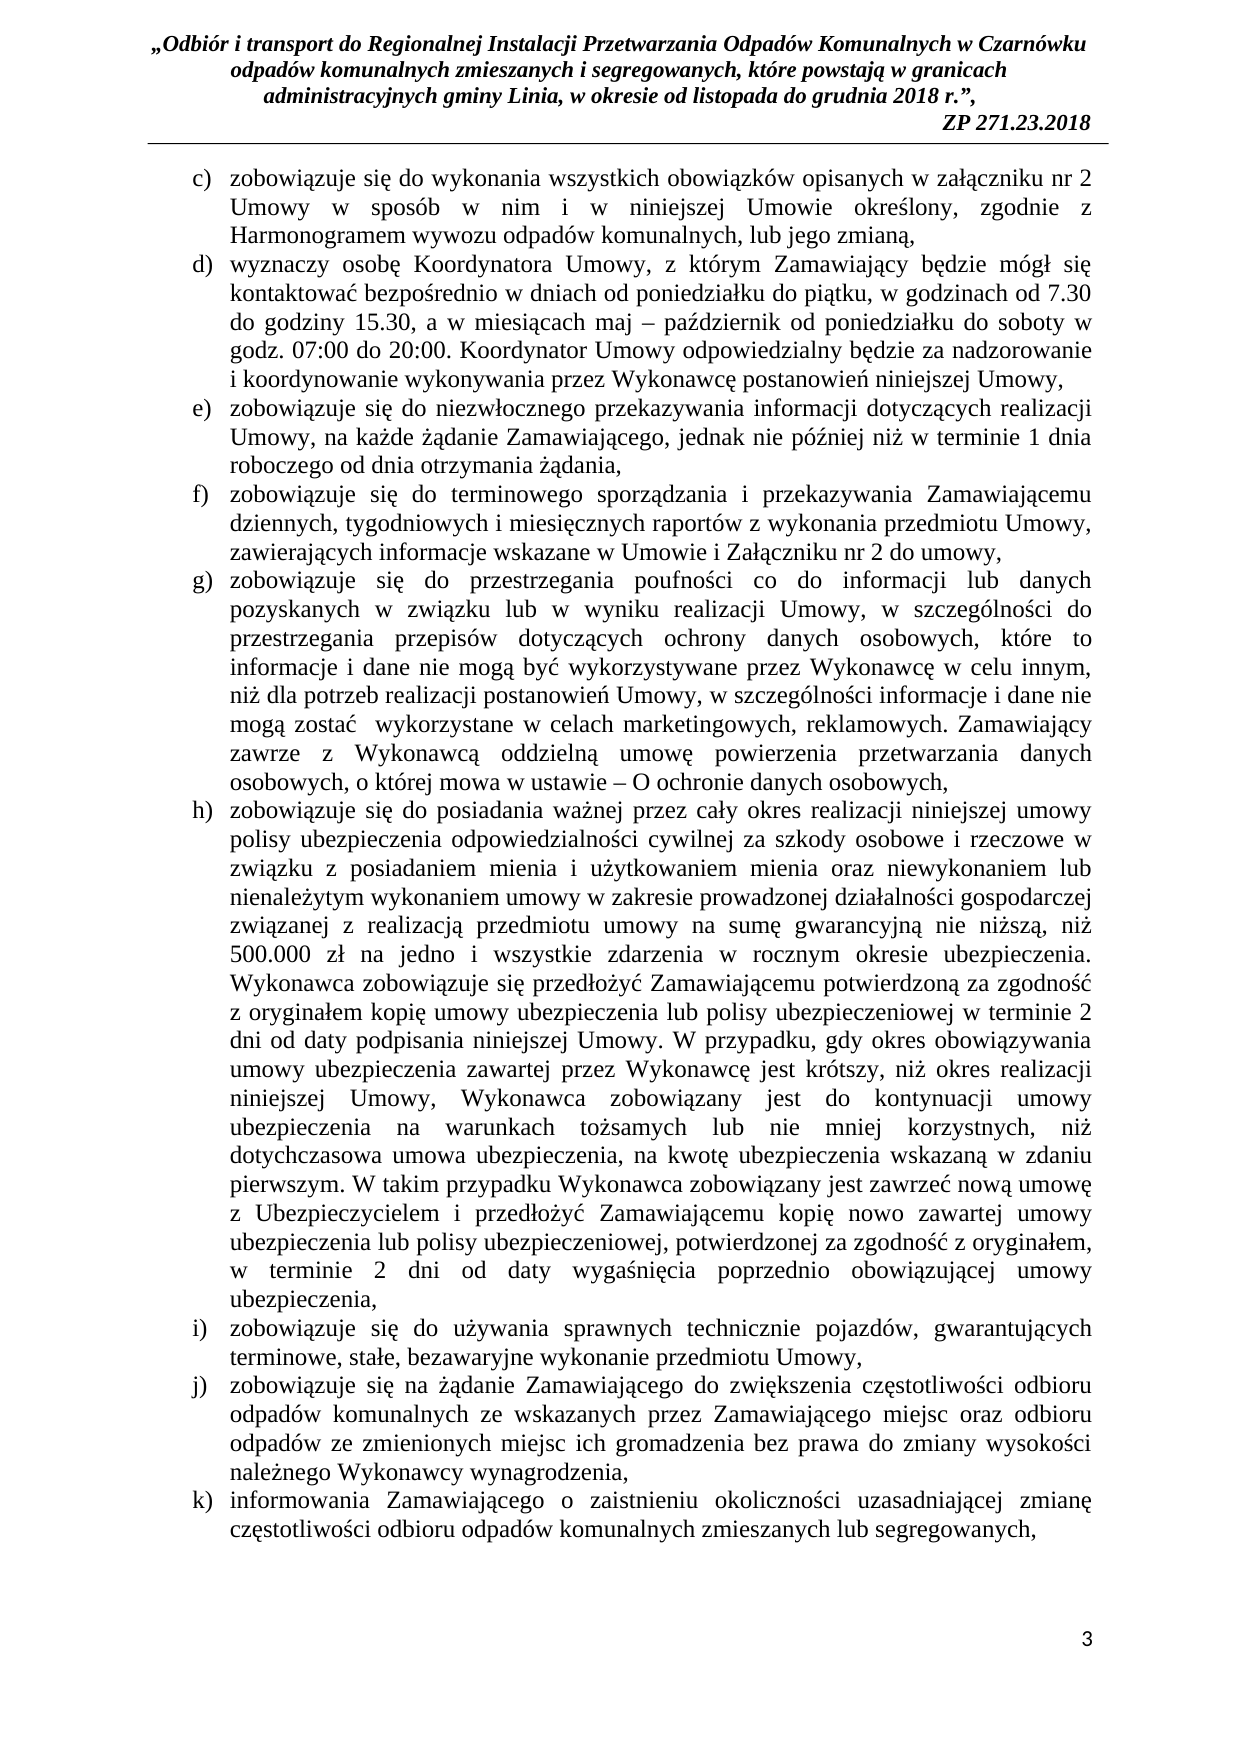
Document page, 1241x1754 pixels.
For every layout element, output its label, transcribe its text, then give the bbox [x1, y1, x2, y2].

list zobowiązuje się do przestrzegania poufności co do informacji lub danych pozyskanych w związku lub w wyniku realizacji Umowy, w szczególności do przestrzegania przepisów dotyczących ochrony danych osobowych, które to informacje i dane nie mogą być wykorzystywane przez Wykonawcę w celu innym, niż dla potrzeb realizacji postanowień Umowy, w szczególności informacje i dane nie mogą zostać wykorzystane w celach marketingowych, reklamowych. Zamawiający zawrze z Wykonawcą oddzielną umowę powierzenia przetwarzania danych osobowych, o której mowa w ustawie – O ochronie danych osobowych, [192, 566, 1093, 796]
list informowania Zamawiającego o zaistnieniu okoliczności uzasadniającej zmianę częstotliwości odbioru odpadów komunalnych zmieszanych lub segregowanych, [192, 1486, 1093, 1543]
list zobowiązuje się do wykonania wszystkich obowiązków opisanych w załączniku nr 2 Umowy w sposób w nim i w niniejszej Umowie określony, zgodnie z Harmonogramem wywozu odpadów komunalnych, lub jego zmianą, [192, 163, 1093, 249]
list wyznaczy osobę Koordynatora Umowy, z którym Zamawiający będzie mógł się kontaktować bezpośrednio w dniach od poniedziałku do piątku, w godzinach od 7.30 do godziny 15.30, a w miesiącach maj – październik od poniedziałku do soboty w godz. 07:00 do 20:00. Koordynator Umowy odpowiedzialny będzie za nadzorowanie i koordynowanie wykonywania przez Wykonawcę postanowień niniejszej Umowy, [192, 249, 1093, 393]
list zobowiązuje się na żądanie Zamawiającego do zwiększenia częstotliwości odbioru odpadów komunalnych ze wskazanych przez Zamawiającego miejsc oraz odbioru odpadów ze zmienionych miejsc ich gromadzenia bez prawa do zmiany wysokości należnego Wykonawcy wynagrodzenia, [192, 1371, 1093, 1486]
list zobowiązuje się do terminowego sporządzania i przekazywania Zamawiającemu dziennych, tygodniowych i miesięcznych raportów z wykonania przedmiotu Umowy, zawierających informacje wskazane w Umowie i Załączniku nr 2 do umowy, [192, 479, 1093, 566]
list zobowiązuje się do używania sprawnych technicznie pojazdów, gwarantujących terminowe, stałe, bezawaryjne wykonanie przedmiotu Umowy, [192, 1313, 1093, 1371]
list zobowiązuje się do posiadania ważnej przez cały okres realizacji niniejszej umowy polisy ubezpieczenia odpowiedzialności cywilnej za szkody osobowe i rzeczowe w związku z posiadaniem mienia i użytkowaniem mienia oraz niewykonaniem lub nienależytym wykonaniem umowy w zakresie prowadzonej działalności gospodarczej związanej z realizacją przedmiotu umowy na sumę gwarancyjną nie niższą, niż 500.000 zł na jedno i wszystkie zdarzenia w rocznym okresie ubezpieczenia. Wykonawca zobowiązuje się przedłożyć Zamawiającemu potwierdzoną za zgodność z oryginałem kopię umowy ubezpieczenia lub polisy ubezpieczeniowej w terminie 2 dni od daty podpisania niniejszej Umowy. W przypadku, gdy okres obowiązywania umowy ubezpieczenia zawartej przez Wykonawcę jest krótszy, niż okres realizacji niniejszej Umowy, Wykonawca zobowiązany jest do kontynuacji umowy ubezpieczenia na warunkach tożsamych lub nie mniej korzystnych, niż dotychczasowa umowa ubezpieczenia, na kwotę ubezpieczenia wskazaną w zdaniu pierwszym. W takim przypadku Wykonawca zobowiązany jest zawrzeć nową umowę z Ubezpieczycielem i przedłożyć Zamawiającemu kopię nowo zawartej umowy ubezpieczenia lub polisy ubezpieczeniowej, potwierdzonej za zgodność z oryginałem, w terminie 2 dni od daty wygaśnięcia poprzednio obowiązującej umowy ubezpieczenia, [192, 796, 1093, 1313]
list zobowiązuje się do niezwłocznego przekazywania informacji dotyczących realizacji Umowy, na każde żądanie Zamawiającego, jednak nie później niż w terminie 1 dnia roboczego od dnia otrzymania żądania, [192, 393, 1093, 479]
